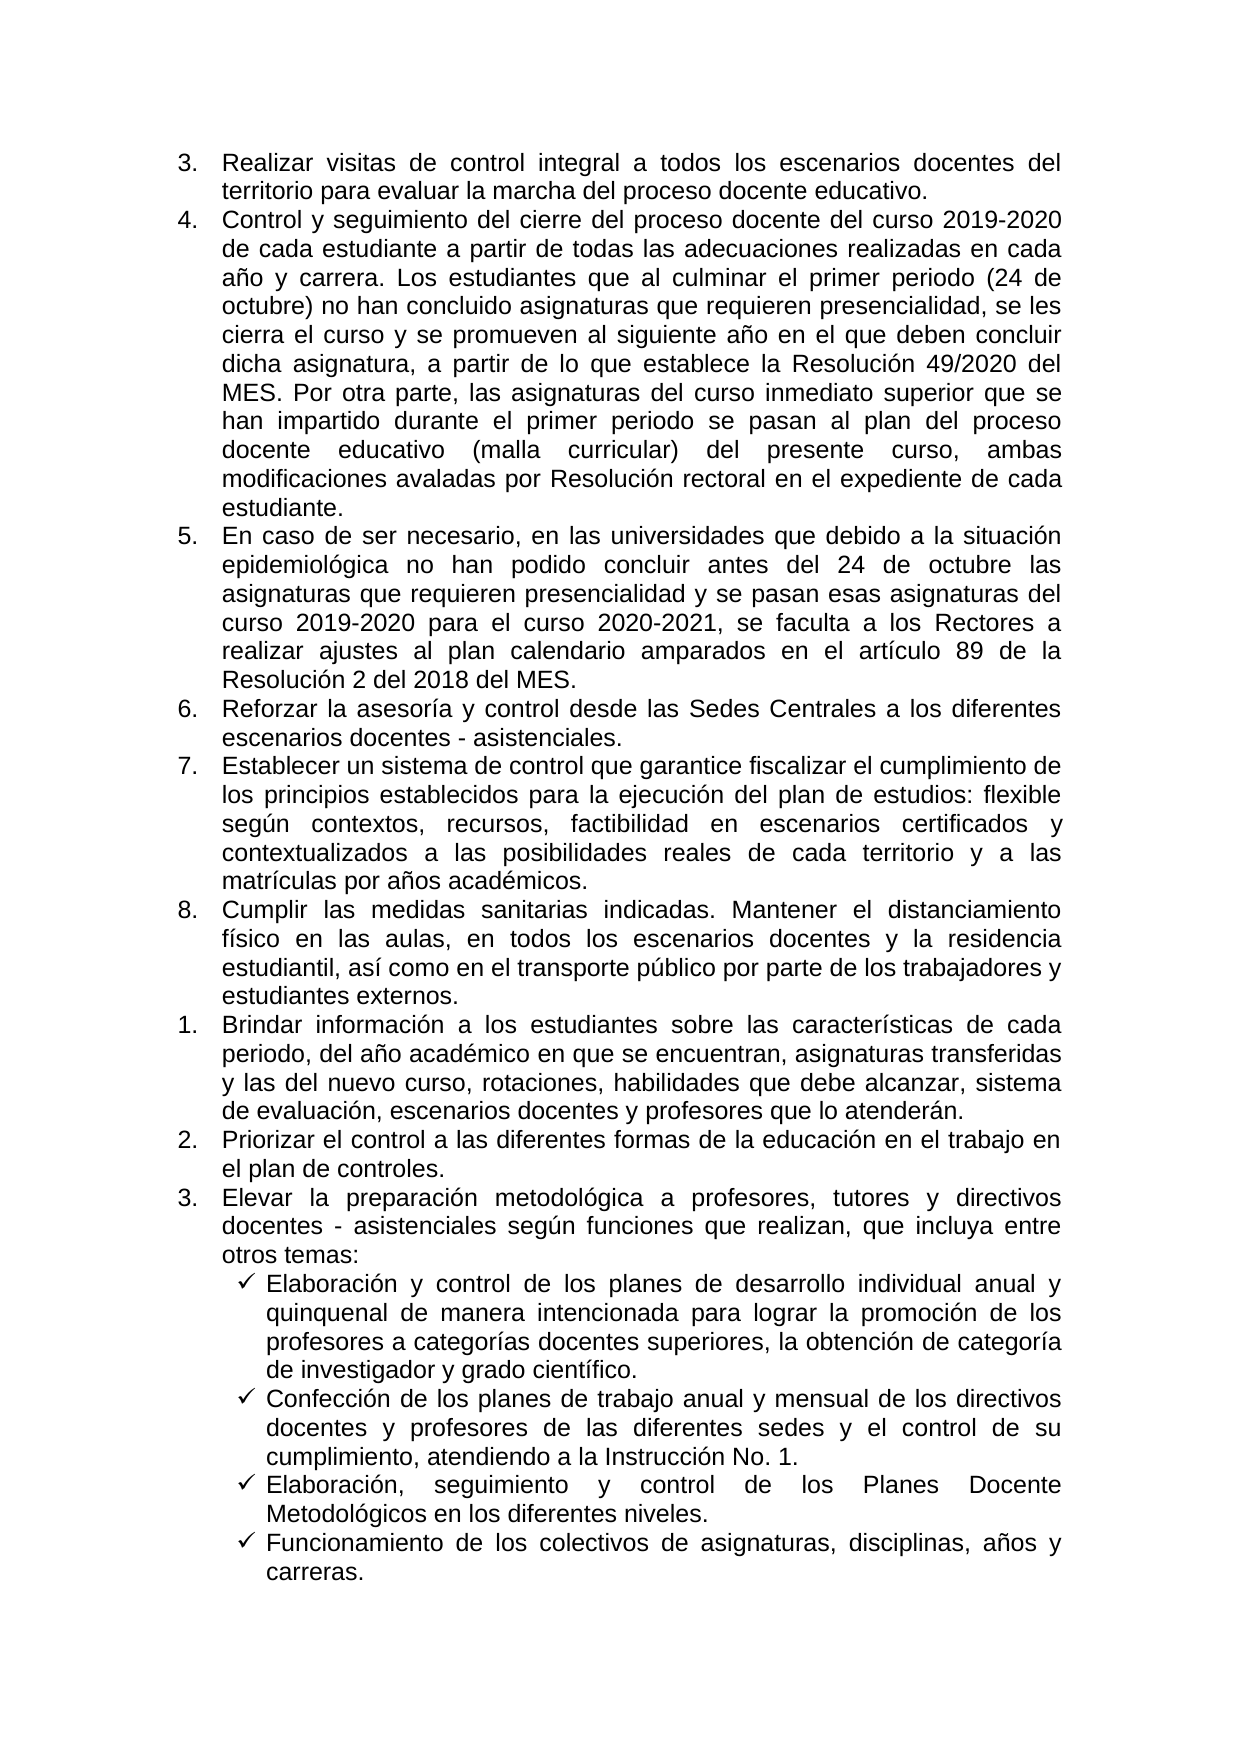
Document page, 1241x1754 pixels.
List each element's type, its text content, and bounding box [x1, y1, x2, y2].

list Funcionamiento de los colectivos de asignaturas, disciplinas, años y carreras. [236, 1528, 1063, 1586]
list Reforzar la asesoría y control desde las Sedes Centrales a los diferentes escenarios docentes - asistenciales. [177, 694, 1063, 751]
list Establecer un sistema de control que garantice fiscalizar el cumplimiento de los principios establecidos para la ejecución del plan de estudios: flexible según contextos, recursos, factibilidad en escenarios certificados y contextualizados a las posibilidades reales de cada territorio y a las matrículas por años académicos. [177, 751, 1063, 895]
list Confección de los planes de trabajo anual y mensual de los directivos docentes y profesores de las diferentes sedes y el control de su cumplimiento, atendiendo a 1. [236, 1384, 1063, 1470]
list Cumplir las medidas sanitarias indicadas. Mantener el distanciamiento físico en las aulas, en todos los escenarios docentes y la residencia estudiantil, así como en el transporte público por parte de los trabajadores y estudiantes externos. [177, 895, 1063, 1010]
list Control y seguimiento del cierre del proceso docente del curso 2019-2020 de cada estudiante a partir de todas las adecuaciones realizadas en cada año y carrera. Los estudiantes que al culminar el primer periodo (24 de octubre) no han concluido asignaturas que requieren presencialidad, se les cierra el curso y se promueven al siguiente año en el que deben concluir dicha asignatura, a partir de lo que establece la Resolución 49/2020 del MES. Por otra parte, las asignaturas del curso inmediato superior que se han impartido durante el primer periodo se pasan al plan del proceso docente educativo (malla curricular) del presente curso, ambas modificaciones avaladas por Resolución rectoral en el expediente de cada estudiante. [177, 205, 1063, 521]
list Brindar información a los estudiantes sobre las características de cada periodo, del año académico en que se encuentran, asignaturas transferidas y las del nuevo curso, rotaciones, habilidades que debe alcanzar, sistema de evaluación, escenarios docentes y profesores que lo atenderán. [177, 1010, 1063, 1125]
list Realizar visitas de control integral a todos los escenarios docentes del territorio para evaluar la marcha del proceso docente educativo. [177, 148, 1063, 205]
list Elaboración y control de los planes de desarrollo individual anual y quinquenal de manera intencionada para lograr la promoción de los profesores a categorías docentes superiores, la obtención de categoría de investigador y grado científico. [236, 1269, 1063, 1384]
list Elevar la preparación metodológica a profesores, tutores y directivos docentes - asistenciales según funciones que realizan, que incluya entre otros temas: [177, 1183, 1063, 1269]
list En caso de ser necesario, en las universidades que debido a la situación epidemiológica no han podido concluir antes del 24 de octubre las asignaturas que requieren presencialidad y se pasan esas asignaturas del curso 2019-2020 para el curso 2020-2021, se faculta a los Rectores a realizar ajustes al plan calendario amparados en el artículo 89 de la Resolución 2 del 2018 del MES. [177, 521, 1063, 694]
list Elaboración, seguimiento y control de los Planes Docente Metodológicos en los diferentes niveles. [236, 1470, 1063, 1528]
list Priorizar el control a las diferentes formas de la educación en el trabajo en el plan de controles. [177, 1125, 1063, 1183]
